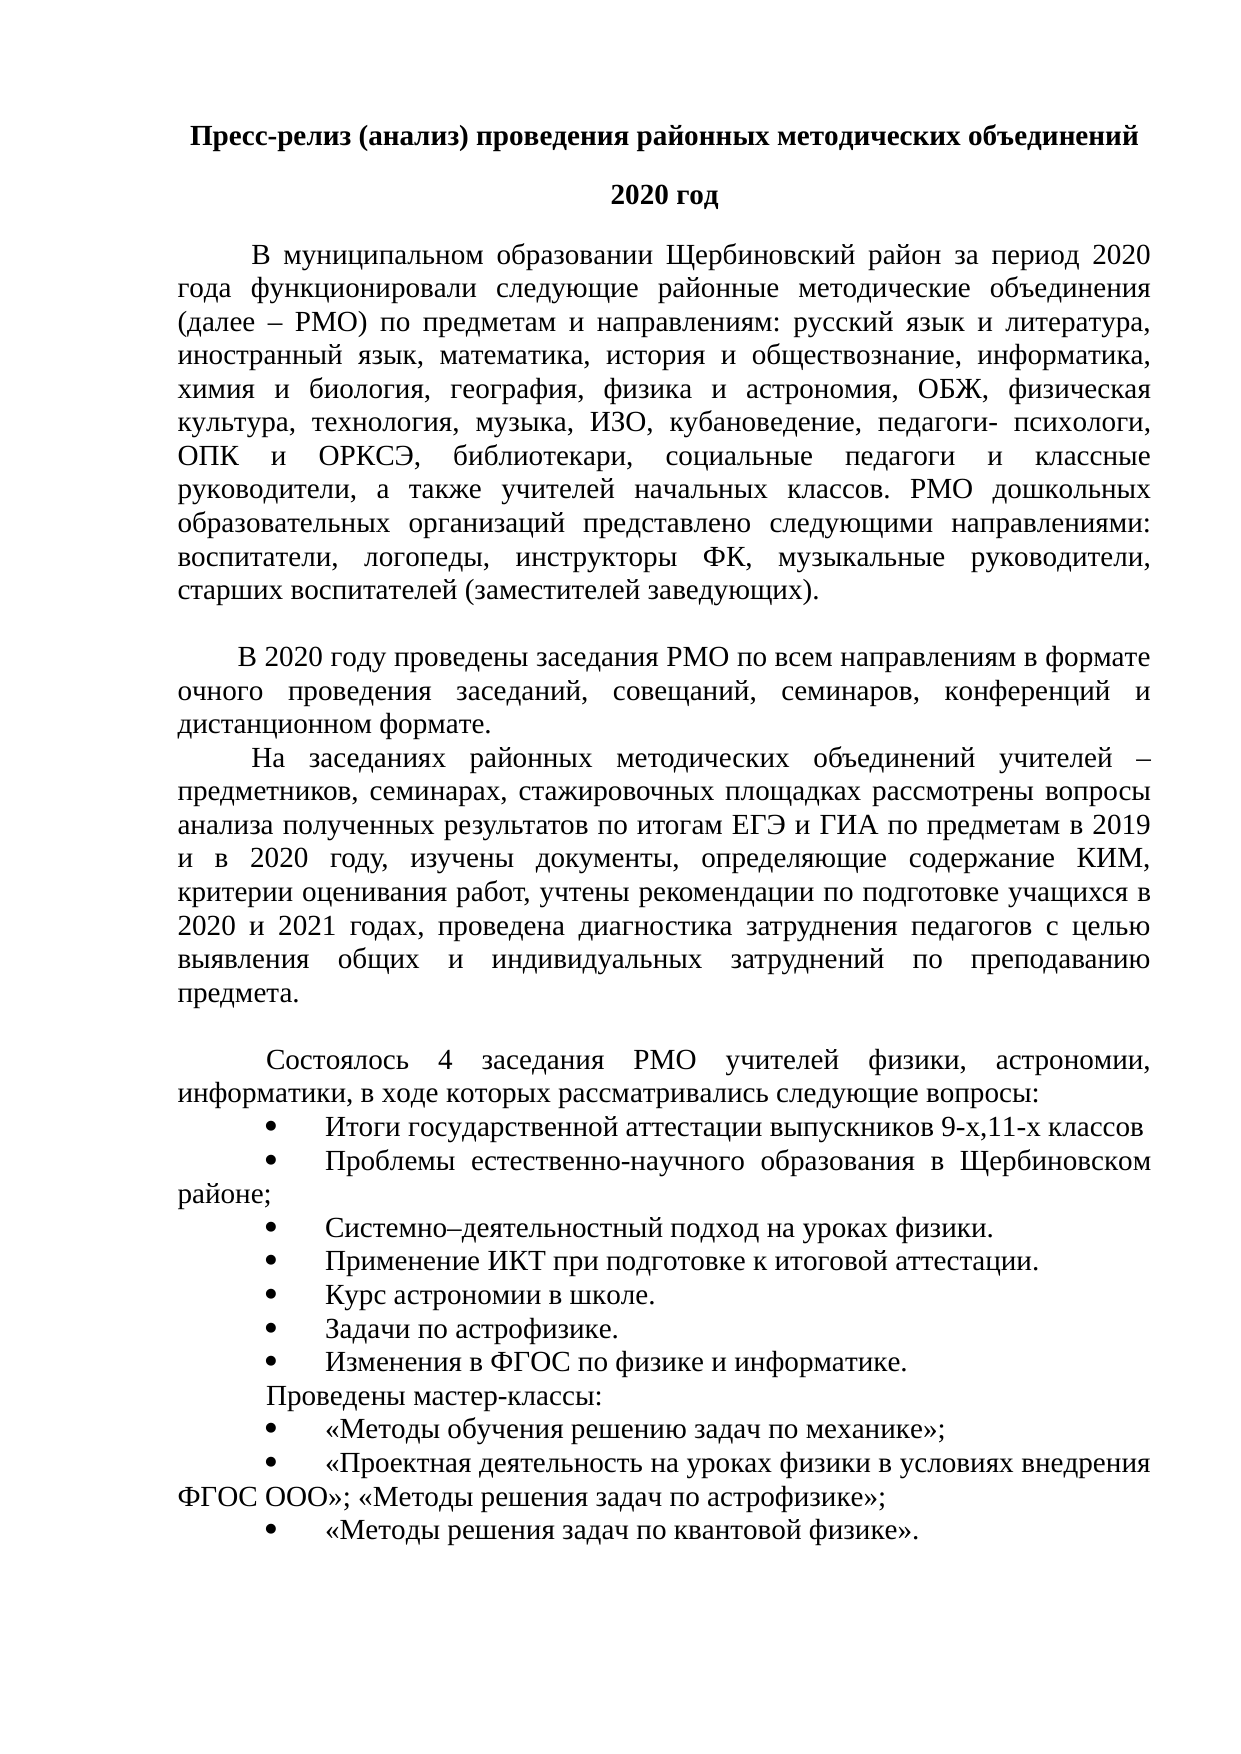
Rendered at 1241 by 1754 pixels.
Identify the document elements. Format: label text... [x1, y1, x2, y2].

text Состоялось 4 заседания РМО учителей физики, астрономии, информатики, в ходе которых рассматривались следующие вопросы: [177, 1042, 1152, 1109]
list Итоги государственной аттестации выпускников 9-х,11-х классов [177, 1109, 1152, 1143]
list Изменения в ФГОС по физике и информатике. [177, 1344, 1152, 1378]
text Пресс-релиз (анализ) проведения районных методических объединений [177, 118, 1152, 152]
text 2020 год [177, 177, 1152, 211]
list Курс астрономии в школе. [177, 1277, 1152, 1311]
list Системно–деятельностный подход на уроках физики. [177, 1210, 1152, 1243]
list Применение ИКТ при подготовке к итоговой аттестации. [177, 1243, 1152, 1277]
text В 2020 году проведены заседания РМО по всем направлениям в формате очного проведения заседаний, совещаний, семинаров, конференций и дистанционном формате. [177, 639, 1152, 740]
list «Проектная деятельность на уроках физики в условиях внедрения ФГОС ООО»; «Методы решения задач по астрофизике»; [177, 1445, 1152, 1512]
text На заседаниях районных методических объединений учителей – предметников, семинарах, стажировочных площадках рассмотрены вопросы анализа полученных результатов по итогам ЕГЭ и ГИА по предметам в 2019 и в 2020 году, изучены документы, определяющие содержание КИМ, критерии оценивания работ, учтены рекомендации по подготовке учащихся в 2020 и 2021 годах, проведена диагностика затруднения педагогов с целью выявления общих и индивидуальных затруднений по преподаванию предмета. [177, 740, 1152, 1008]
list «Методы обучения решению задач по механике»; [177, 1412, 1152, 1445]
list Проблемы естественно-научного образования в Щербиновском районе; [177, 1143, 1152, 1210]
text В муниципальном образовании Щербиновский район за период 2020 года функционировали следующие районные методические объединения (далее – РМО) по предметам и направлениям: русский язык и литература, иностранный язык, математика, история и обществознание, информатика, химия и биология, география, физика и астрономия, ОБЖ, физическая культура, технология, музыка, ИЗО, кубановедение, педагоги- психологи, ОПК и ОРКСЭ, библиотекари, социальные педагоги и классные руководители, а также учителей начальных классов. РМО дошкольных образовательных организаций представлено следующими направлениями: воспитатели, логопеды, инструкторы ФК, музыкальные руководители, старших воспитателей (заместителей заведующих). [177, 237, 1152, 606]
list «Методы решения задач по квантовой физике». [177, 1512, 1152, 1546]
list Задачи по астрофизике. [177, 1311, 1152, 1344]
text Проведены мастер-классы: [177, 1378, 1152, 1412]
